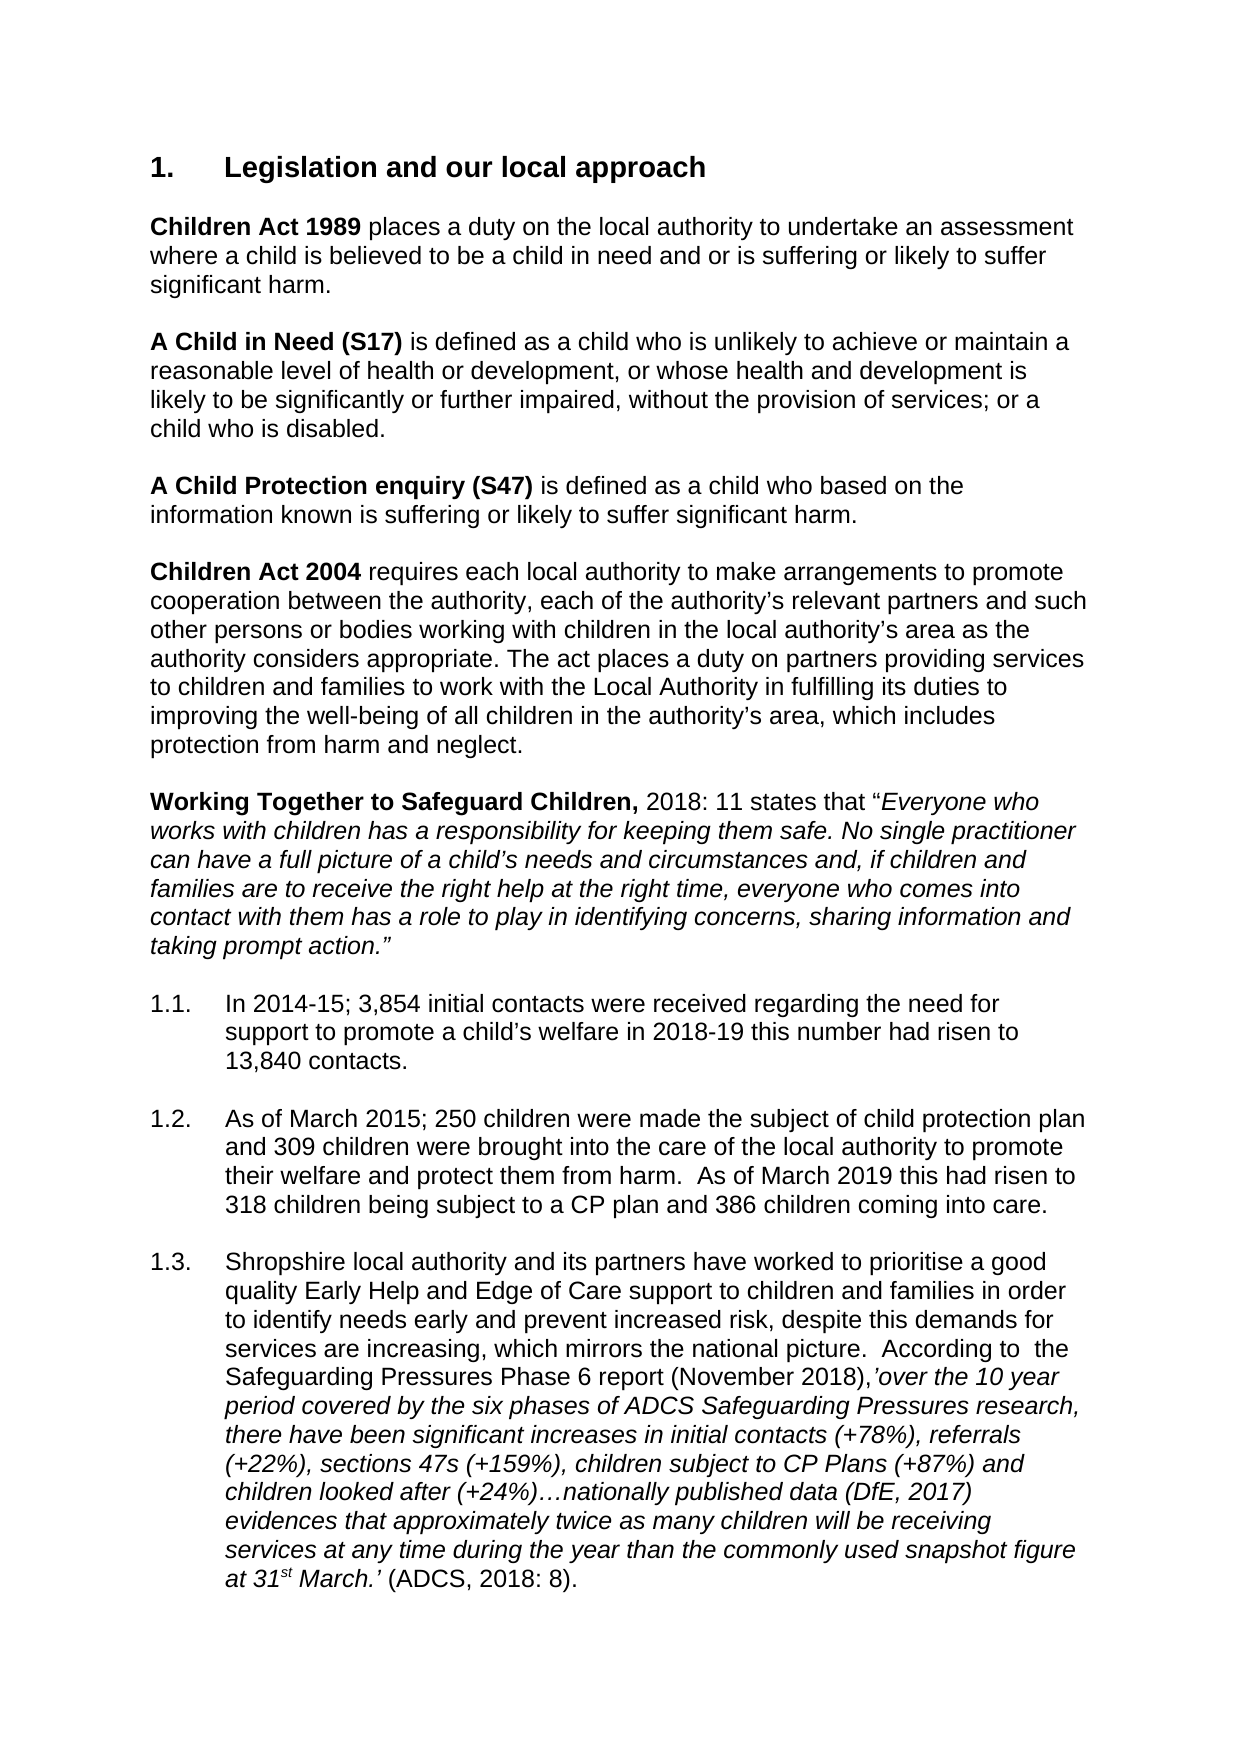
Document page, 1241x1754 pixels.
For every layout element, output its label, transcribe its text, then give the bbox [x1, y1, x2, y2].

list As of March 2015; 250 children were made the subject of child protection plan and 309 children were brought into the care of the local authority to promote their welfare and protect them from harm. As of March 2019 this had risen to 318 children being subject to a CP plan and 386 children coming into care. [150, 1103, 1090, 1218]
text Children Act 2004 requires each local authority to make arrangements to promote cooperation between the authority, each of the authority’s relevant partners and such other persons or bodies working with children in the local authority’s area as the authority considers appropriate. The act places a duty on partners providing services to children and families to work with the Local Authority in fulfilling its duties to improving the well-being of all children in the authority’s area, which includes protection from harm and neglect. [150, 557, 1090, 758]
text Children Act 1989 places a duty on the local authority to undertake an assessment where a child is believed to be a child in need and or is suffering or likely to suffer significant harm. [150, 212, 1090, 298]
text A Child Protection enquiry (S47) is defined as a child who based on the information known is suffering or likely to suffer significant harm. [150, 471, 1090, 528]
text Working Together to Safeguard Children, 2018: 11 states that “Everyone who works with children has a responsibility for keeping them safe. No single practitioner can have a full picture of a child’s needs and circumstances and, if children and families are to receive the right help at the right time, everyone who comes into contact with them has a role to play in identifying concerns, sharing information and taking prompt action.” [150, 787, 1090, 960]
list Legislation and our local approach [150, 150, 1100, 183]
list Shropshire local authority and its partners have worked to prioritise a good quality Early Help and Edge of Care support to children and families in order to identify needs early and prevent increased risk, despite this demands for services are increasing, which mirrors the national picture. According to the Safeguarding Pressures Phase 6 report (November 2018),’over the 10 year period covered by the six phases of ADCS Safeguarding Pressures research, there have been significant increases in initial contacts (+78%), referrals (+22%), sections 47s (+159%), children subject to CP Plans (+87%) and children looked after (+24%)…nationally published data (DfE, 2017) evidences that approximately twice as many children will be receiving services at any time during the year than the commonly used snapshot figure at 31st March.’ (ADCS, 2018: 8). [150, 1247, 1090, 1592]
list In 2014-15; 3,854 initial contacts were received regarding the need for support to promote a child’s welfare in 2018-19 this number had risen to 13,840 contacts. [150, 988, 1090, 1075]
text A Child in Need (S17) is defined as a child who is unlikely to achieve or maintain a reasonable level of health or development, or whose health and development is likely to be significantly or further impaired, without the provision of services; or a child who is disabled. [150, 327, 1090, 442]
